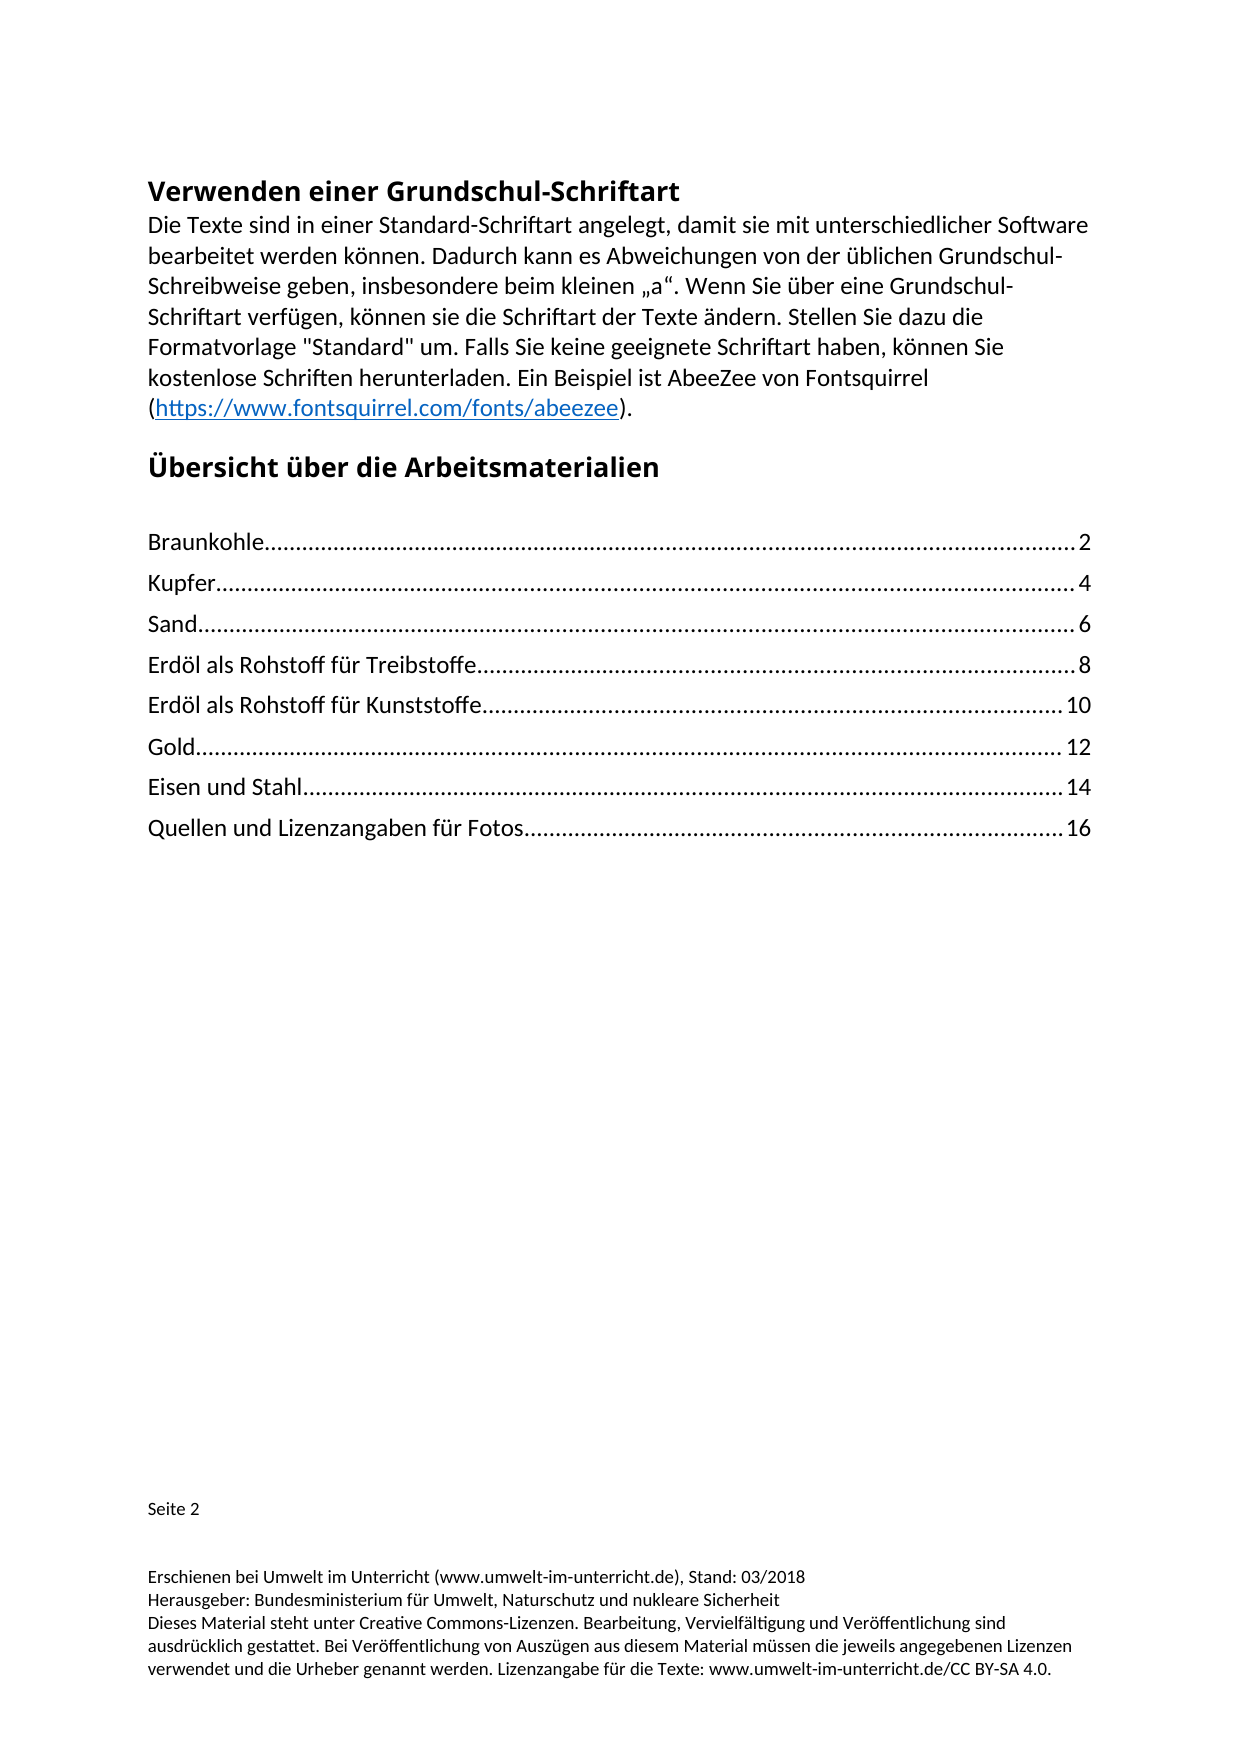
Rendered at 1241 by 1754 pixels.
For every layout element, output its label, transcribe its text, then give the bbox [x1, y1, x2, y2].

text Erdöl als Rohstoff für Kunststoffe 10 [148, 690, 1093, 720]
text Eisen und Stahl 14 [148, 772, 1093, 802]
text Kupfer 4 [148, 567, 1093, 597]
subtitle Verwenden einer Grundschul-Schriftart [148, 173, 1093, 209]
text Gold 12 [148, 731, 1093, 761]
text Sand 6 [148, 608, 1093, 638]
text Quellen und Lizenzangaben für Fotos 16 [148, 812, 1093, 843]
text Die Texte sind in einer Standard-Schriftart angelegt, damit sie mit unterschiedlicher Software bearbeitet werden können. Dadurch kann es Abweichungen von der üblichen Grundschul- Schreibweise geben, insbesondere beim kleinen „a“. Wenn Sie über eine Grundschul-Schriftart verfügen, können sie die Schriftart der Texte ändern. Stellen Sie dazu die Formatvorlage "Standard" um. Falls Sie keine geeignete Schriftart haben, können Sie kostenlose Schriften herunterladen. Ein Beispiel ist AbeeZee von Fontsquirrel (https://www.fontsquirrel.com/fonts/abeezee). [148, 209, 1093, 423]
subtitle Übersicht über die Arbeitsmaterialien [148, 448, 1093, 485]
text Erdöl als Rohstoff für Treibstoffe 8 [148, 649, 1093, 679]
text Braunkohle 2 [148, 526, 1093, 556]
